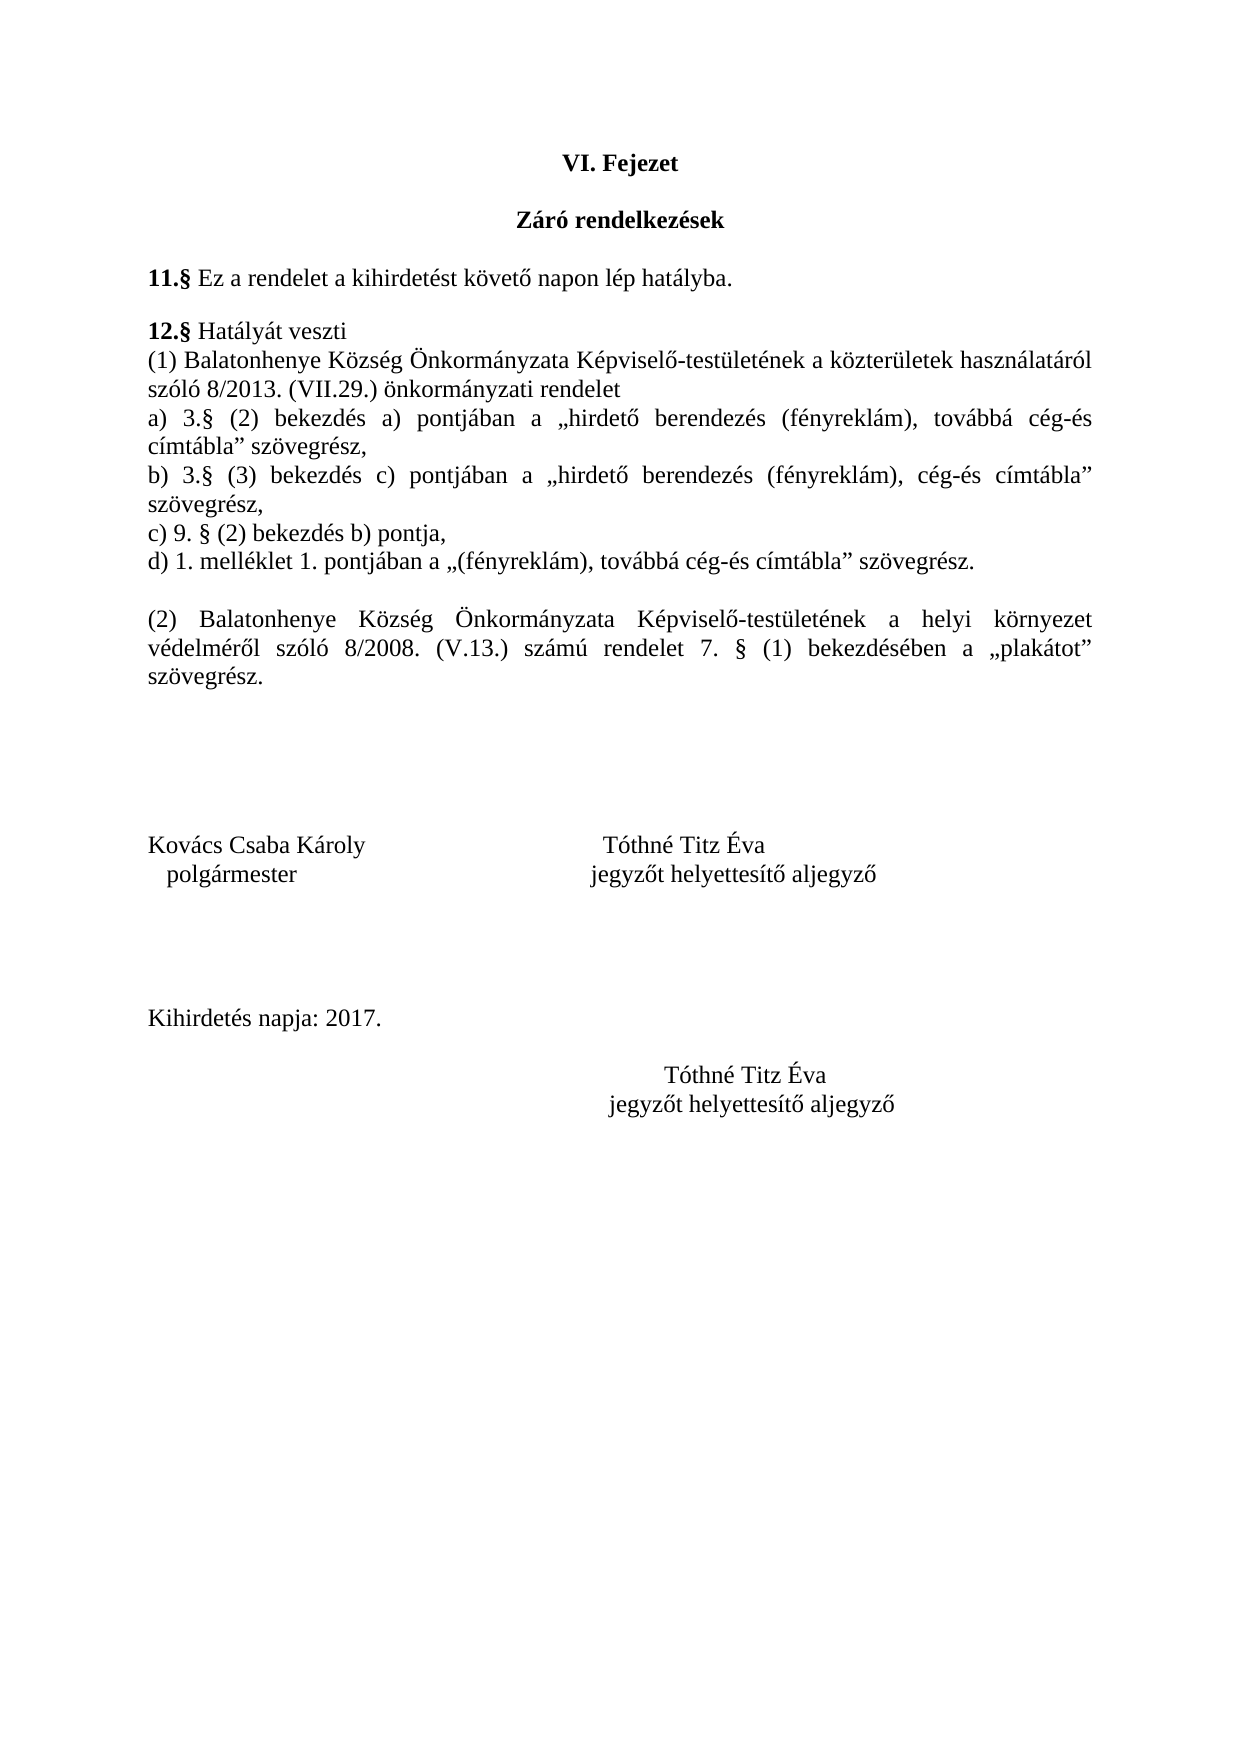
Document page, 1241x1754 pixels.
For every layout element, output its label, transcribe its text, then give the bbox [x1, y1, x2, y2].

text b) 3.§ (3) bekezdés c) pontjában a „hirdető berendezés (fényreklám), cég-és címtábla” szövegrész, [148, 460, 1093, 518]
text jegyzőt helyettesítő aljegyző [148, 1089, 1093, 1118]
text Záró rendelkezések [148, 205, 1093, 234]
text Tóthné Titz Éva [148, 1060, 1093, 1089]
text (1) Balatonhenye Község Önkormányzata Képviselő-testületének a közterületek használatáról szóló 8/2013. (VII.29.) önkormányzati rendelet [148, 345, 1093, 403]
text 12.§ Hatályát veszti [148, 316, 1093, 345]
text Kihirdetés napja: 2017. [148, 1003, 1093, 1032]
text (2) Balatonhenye Község Önkormányzata Képviselő-testületének a helyi környezet védelméről szóló 8/2008. (V.13.) számú rendelet 7. § (1) bekezdésében a „plakátot” szövegrész. [148, 604, 1093, 690]
text d) 1. melléklet 1. pontjában a „(fényreklám), továbbá cég-és címtábla” szövegrész. [148, 546, 1093, 575]
text polgármester jegyzőt helyettesítő aljegyző [148, 859, 1093, 888]
text a) 3.§ (2) bekezdés a) pontjában a „hirdető berendezés (fényreklám), továbbá cég-és címtábla” szövegrész, [148, 403, 1093, 460]
text Kovács Csaba Károly Tóthné Titz Éva [148, 830, 1093, 859]
text VI. Fejezet [148, 148, 1093, 176]
text c) 9. § (2) bekezdés b) pontja, [148, 518, 1093, 546]
text 11.§ Ez a rendelet a kihirdetést követő napon lép hatályba. [148, 263, 1093, 291]
